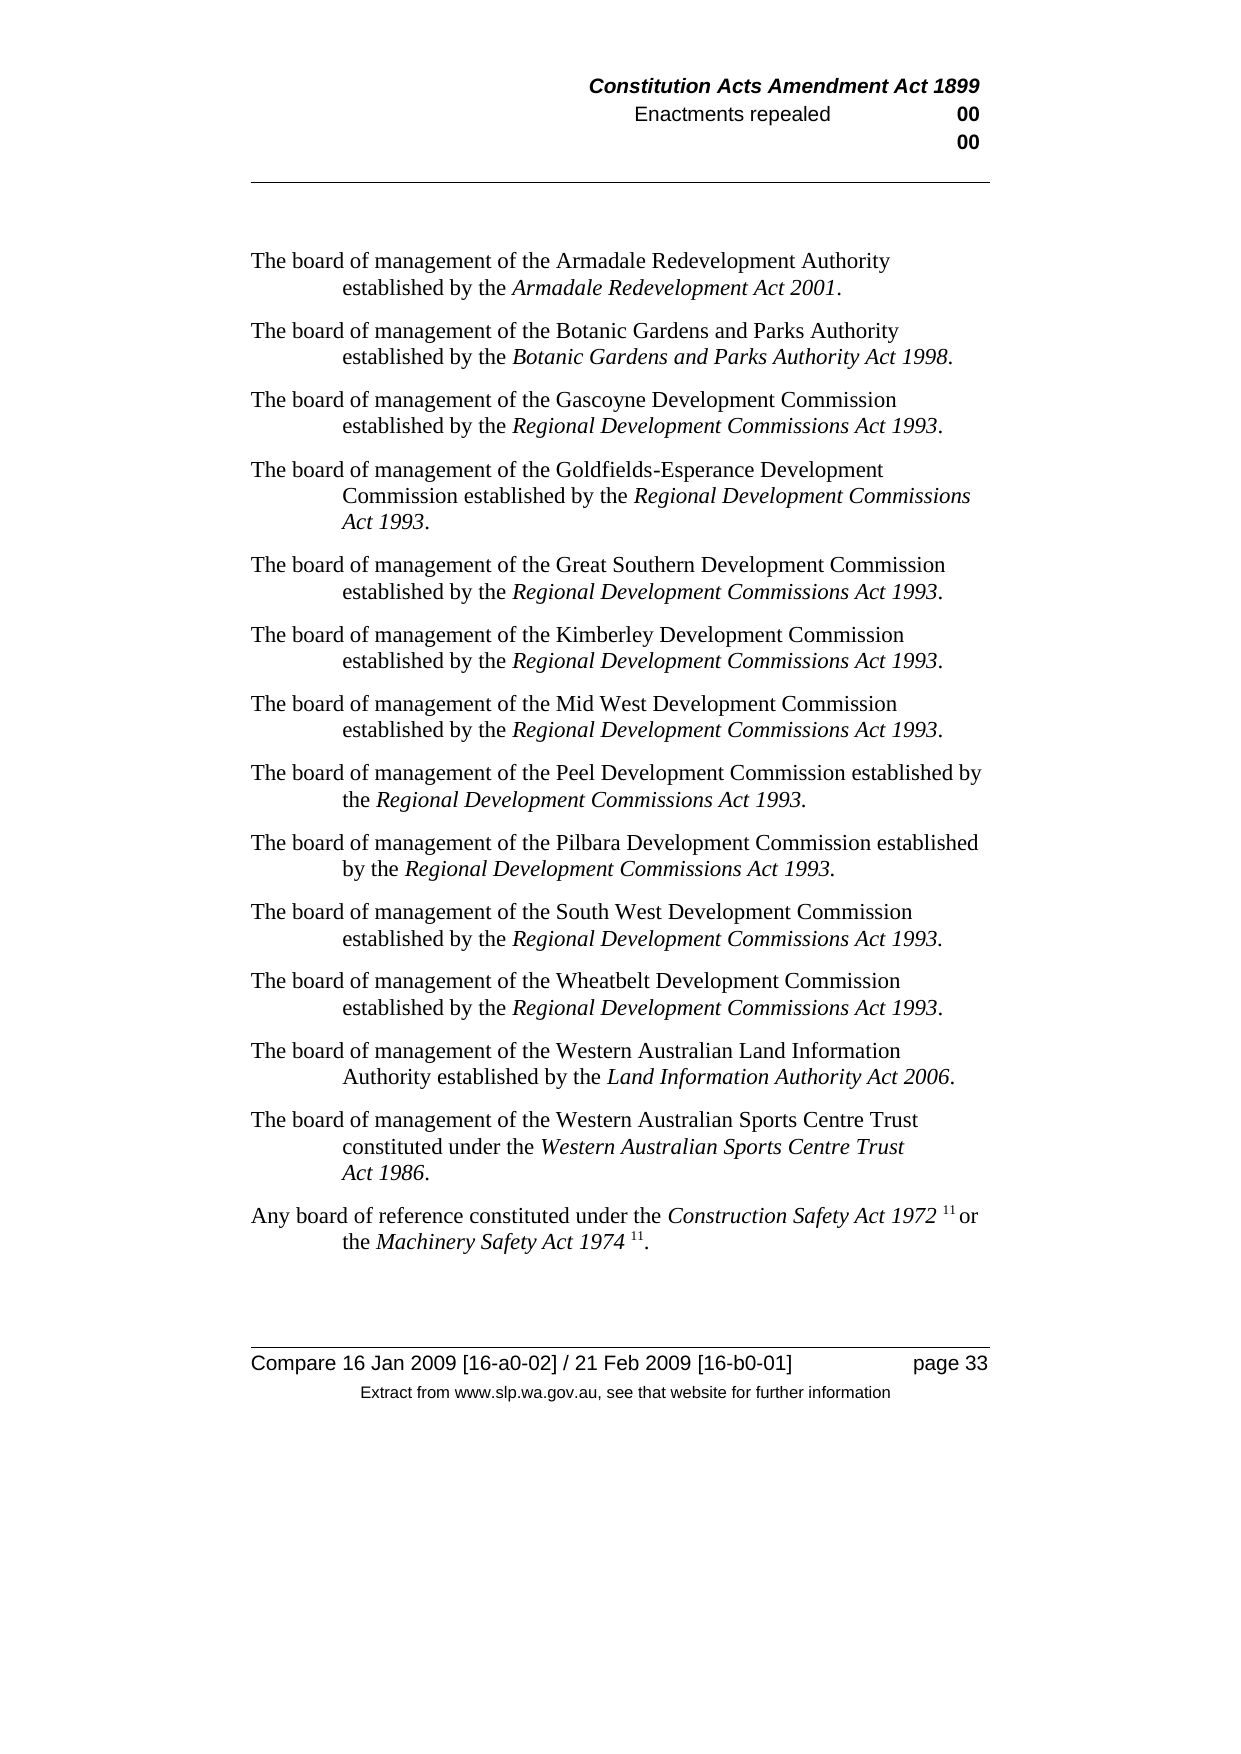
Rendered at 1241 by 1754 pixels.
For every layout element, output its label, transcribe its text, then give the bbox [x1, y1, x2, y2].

text The board of management of the Western Australian Sports Centre Trust constituted under the Western Australian Sports Centre Trust Act 1986. [251, 1106, 990, 1185]
text The board of management of the South West Development Commission established by the Regional Development Commissions Act 1993. [251, 898, 990, 951]
text The board of management of the Wheatbelt Development Commission established by the Regional Development Commissions Act 1993. [251, 968, 990, 1020]
text The board of management of the Gascoyne Development Commission established by the Regional Development Commissions Act 1993. [251, 386, 990, 439]
text The board of management of the Botanic Gardens and Parks Authority established by the Botanic Gardens and Parks Authority Act 1998. [251, 317, 990, 369]
text The board of management of the Kimberley Development Commission established by the Regional Development Commissions Act 1993. [251, 621, 990, 673]
text Any board of reference constituted under the Construction Safety Act 1972 11 or the Machinery Safety Act 1974 11. [251, 1202, 990, 1255]
text The board of management of the Goldfields-Esperance Development Commission established by the Regional Development Commissions Act 1993. [251, 456, 990, 535]
text The board of management of the Western Australian Land Information Authority established by the Land Information Authority Act 2006. [251, 1037, 990, 1090]
text The board of management of the Great Southern Development Commission established by the Regional Development Commissions Act 1993. [251, 551, 990, 604]
text The board of management of the Pilbara Development Commission established by the Regional Development Commissions Act 1993. [251, 829, 990, 882]
text The board of management of the Mid West Development Commission established by the Regional Development Commissions Act 1993. [251, 690, 990, 743]
text The board of management of the Peel Development Commission established by the Regional Development Commissions Act 1993. [251, 759, 990, 812]
text The board of management of the Armadale Redevelopment Authority established by the Armadale Redevelopment Act 2001. [251, 247, 990, 300]
